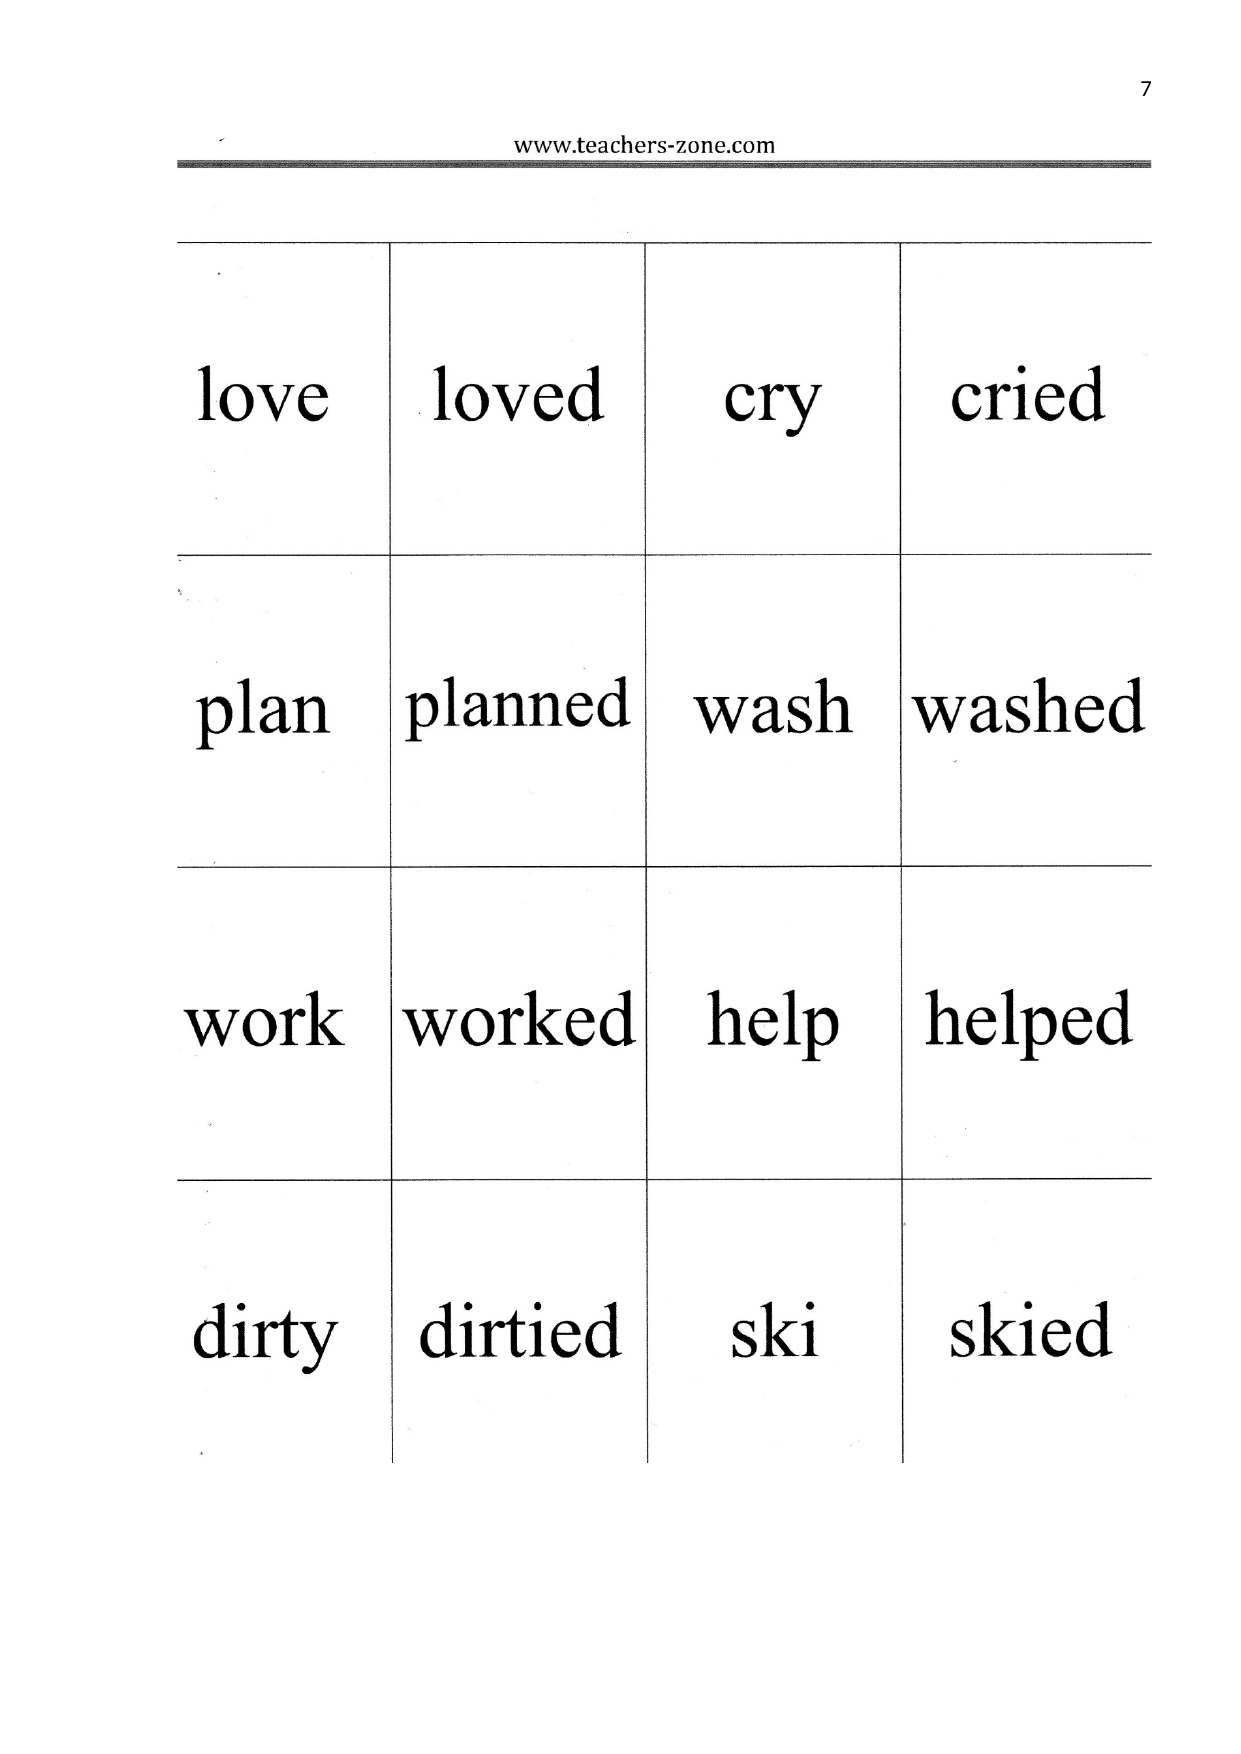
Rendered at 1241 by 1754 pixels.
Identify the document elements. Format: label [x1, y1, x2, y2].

picture [177, 129, 1152, 1463]
